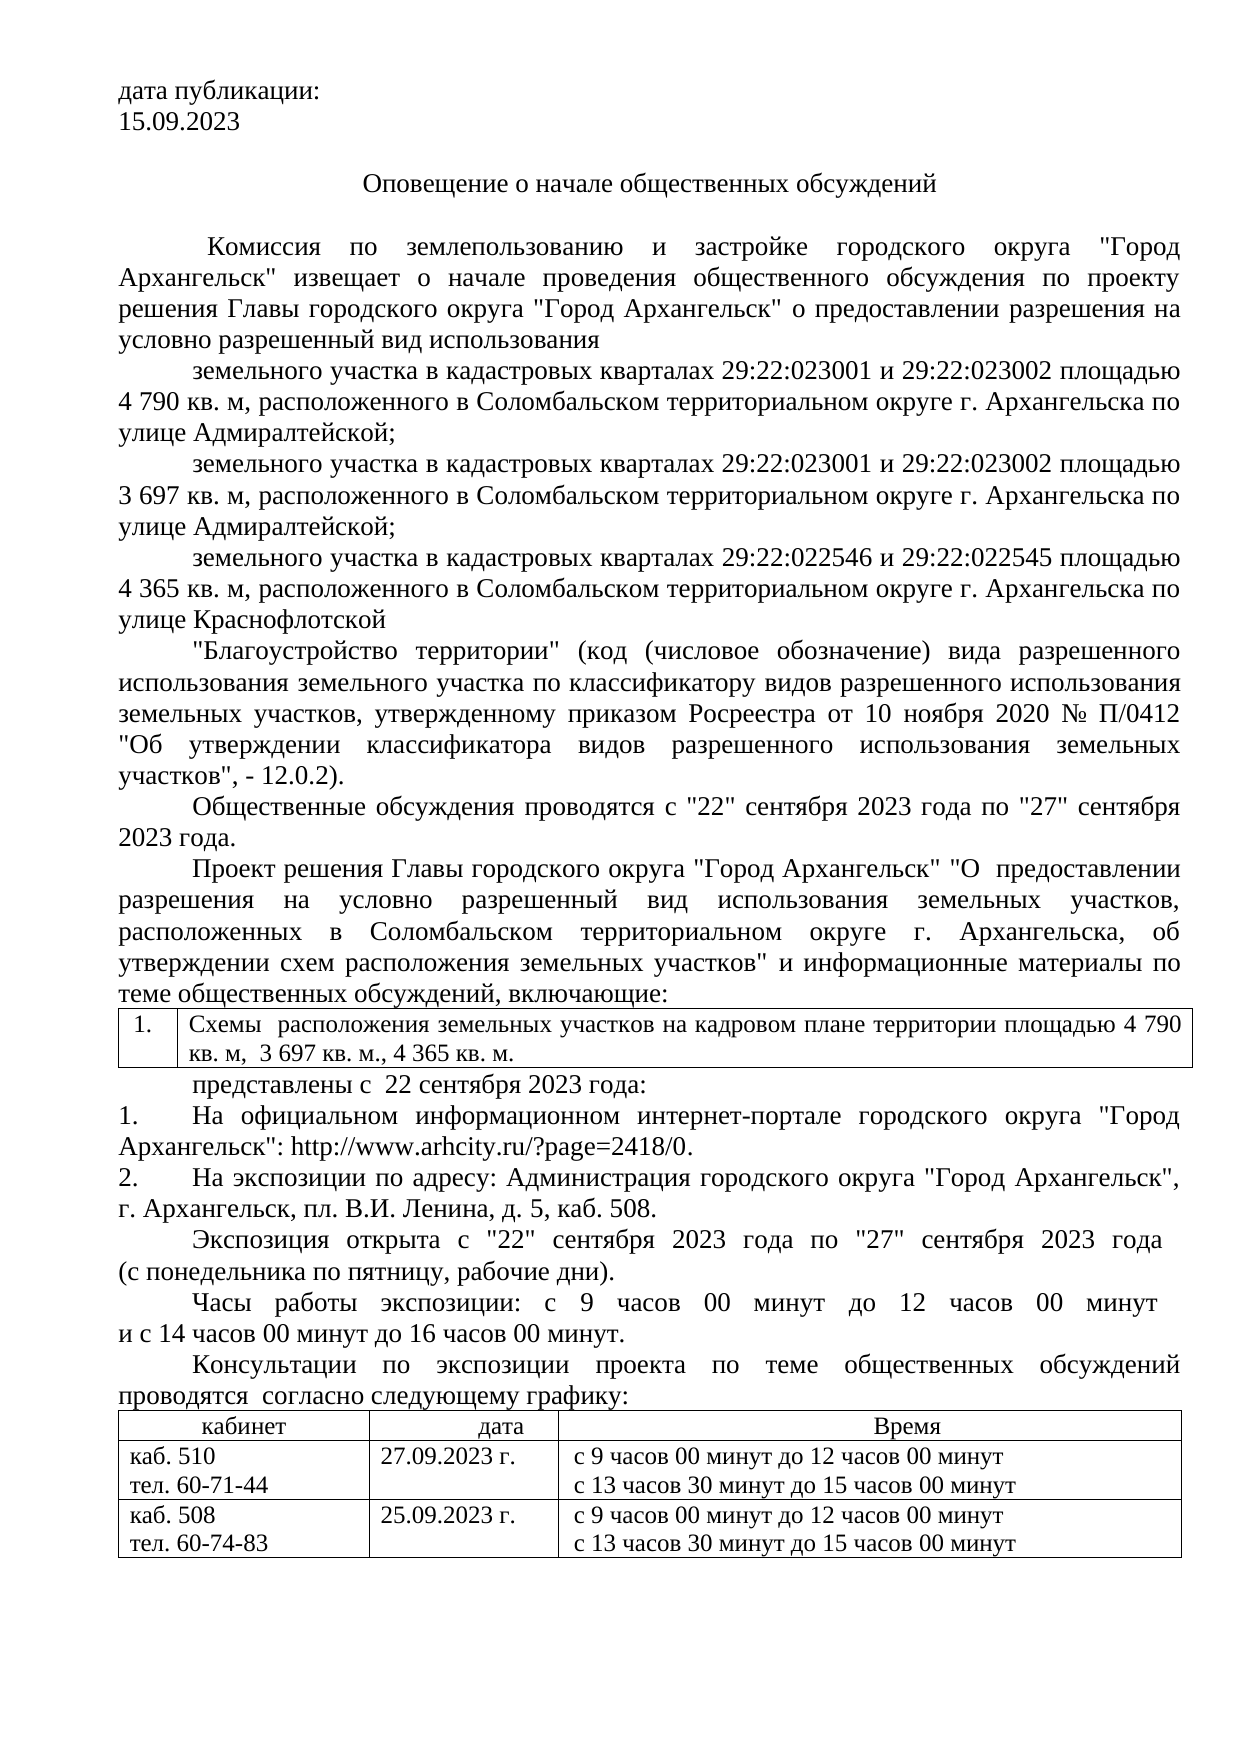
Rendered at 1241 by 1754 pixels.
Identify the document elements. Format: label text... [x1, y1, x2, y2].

text 15.09.2023 [118, 105, 1181, 136]
text Экспозиция открыта с "22" сентября 2023 года по "27" сентября 2023 года (с понедельника по пятницу, рабочие дни). [118, 1223, 1181, 1286]
text Оповещение о начале общественных обсуждений [118, 167, 1181, 198]
text "Благоустройство территории" (код (числовое обозначение) вида разрешенного использования земельного участка по классификатору видов разрешенного использования земельных участков, утвержденному приказом Росреестра от 10 ноября 2020 № П/0412 "Об утверждении классификатора видов разрешенного использования земельных участков", - 12.0.2). [118, 634, 1181, 790]
text земельного участка в кадастровых кварталах 29:22:023001 и 29:22:023002 площадью 3 697 кв. м, расположенного в Соломбальском территориальном округе г. Архангельска по улице Адмиралтейской; [118, 448, 1181, 541]
table_cell каб. 508 тел. 60-74-83 [119, 1500, 369, 1557]
table_cell 27.09.2023 г. [370, 1441, 558, 1499]
text Проект решения Главы городского округа "Город Архангельск" "О предоставлении разрешения на условно разрешенный вид использования земельных участков, расположенных в Соломбальском территориальном округе г. Архангельска, об утверждении схем расположения земельных участков" и информационные материалы по теме общественных обсуждений, включающие: [118, 852, 1181, 1008]
table_header Время [559, 1411, 1181, 1440]
table_header 1. [119, 1009, 177, 1067]
text Общественные обсуждения проводятся с "22" сентября 2023 года по "27" сентября 2023 года. [118, 790, 1181, 852]
text земельного участка в кадастровых кварталах 29:22:022546 и 29:22:022545 площадью 4 365 кв. м, расположенного в Соломбальском территориальном округе г. Архангельска по улице Краснофлотской [118, 541, 1181, 634]
text Консультации по экспозиции проекта по теме общественных обсуждений проводятся согласно следующему графику: [118, 1348, 1181, 1410]
text Часы работы экспозиции: с 9 часов 00 минут до 12 часов 00 минут и с 14 часов 00 минут до 16 часов 00 минут. [118, 1286, 1181, 1348]
text 1. На официальном информационном интернет-портале городского округа "Город Архангельск": http://www.arhcity.ru/?page=2418/0. [118, 1099, 1181, 1161]
table_header дата [370, 1411, 558, 1440]
text представлены с 22 сентября 2023 года: [118, 1068, 1181, 1099]
table_cell 25.09.2023 г. [370, 1500, 558, 1557]
table_header кабинет [119, 1411, 369, 1440]
table_header Схемы расположения земельных участков на кадровом плане территории площадью 4 790 кв. м, 3 697 кв. м., 4 365 кв. м. [178, 1009, 1192, 1067]
table_cell каб. 510 тел. 60-71-44 [119, 1441, 369, 1499]
table_cell с 9 часов 00 минут до 12 часов 00 минут с 13 часов 30 минут до 15 часов 00 минут [559, 1500, 1181, 1557]
text дата публикации: [118, 74, 1181, 105]
text 2. На экспозиции по адресу: Администрация городского округа "Город Архангельск", г. Архангельск, пл. В.И. Ленина, д. 5, каб. 508. [118, 1161, 1181, 1223]
text земельного участка в кадастровых кварталах 29:22:023001 и 29:22:023002 площадью 4 790 кв. м, расположенного в Соломбальском территориальном округе г. Архангельска по улице Адмиралтейской; [118, 354, 1181, 448]
table_cell с 9 часов 00 минут до 12 часов 00 минут с 13 часов 30 минут до 15 часов 00 минут [559, 1441, 1181, 1499]
text Комиссия по землепользованию и застройке городского округа "Город Архангельск" извещает о начале проведения общественного обсуждения по проекту решения Главы городского округа "Город Архангельск" о предоставлении разрешения на условно разрешенный вид использования [118, 229, 1181, 354]
